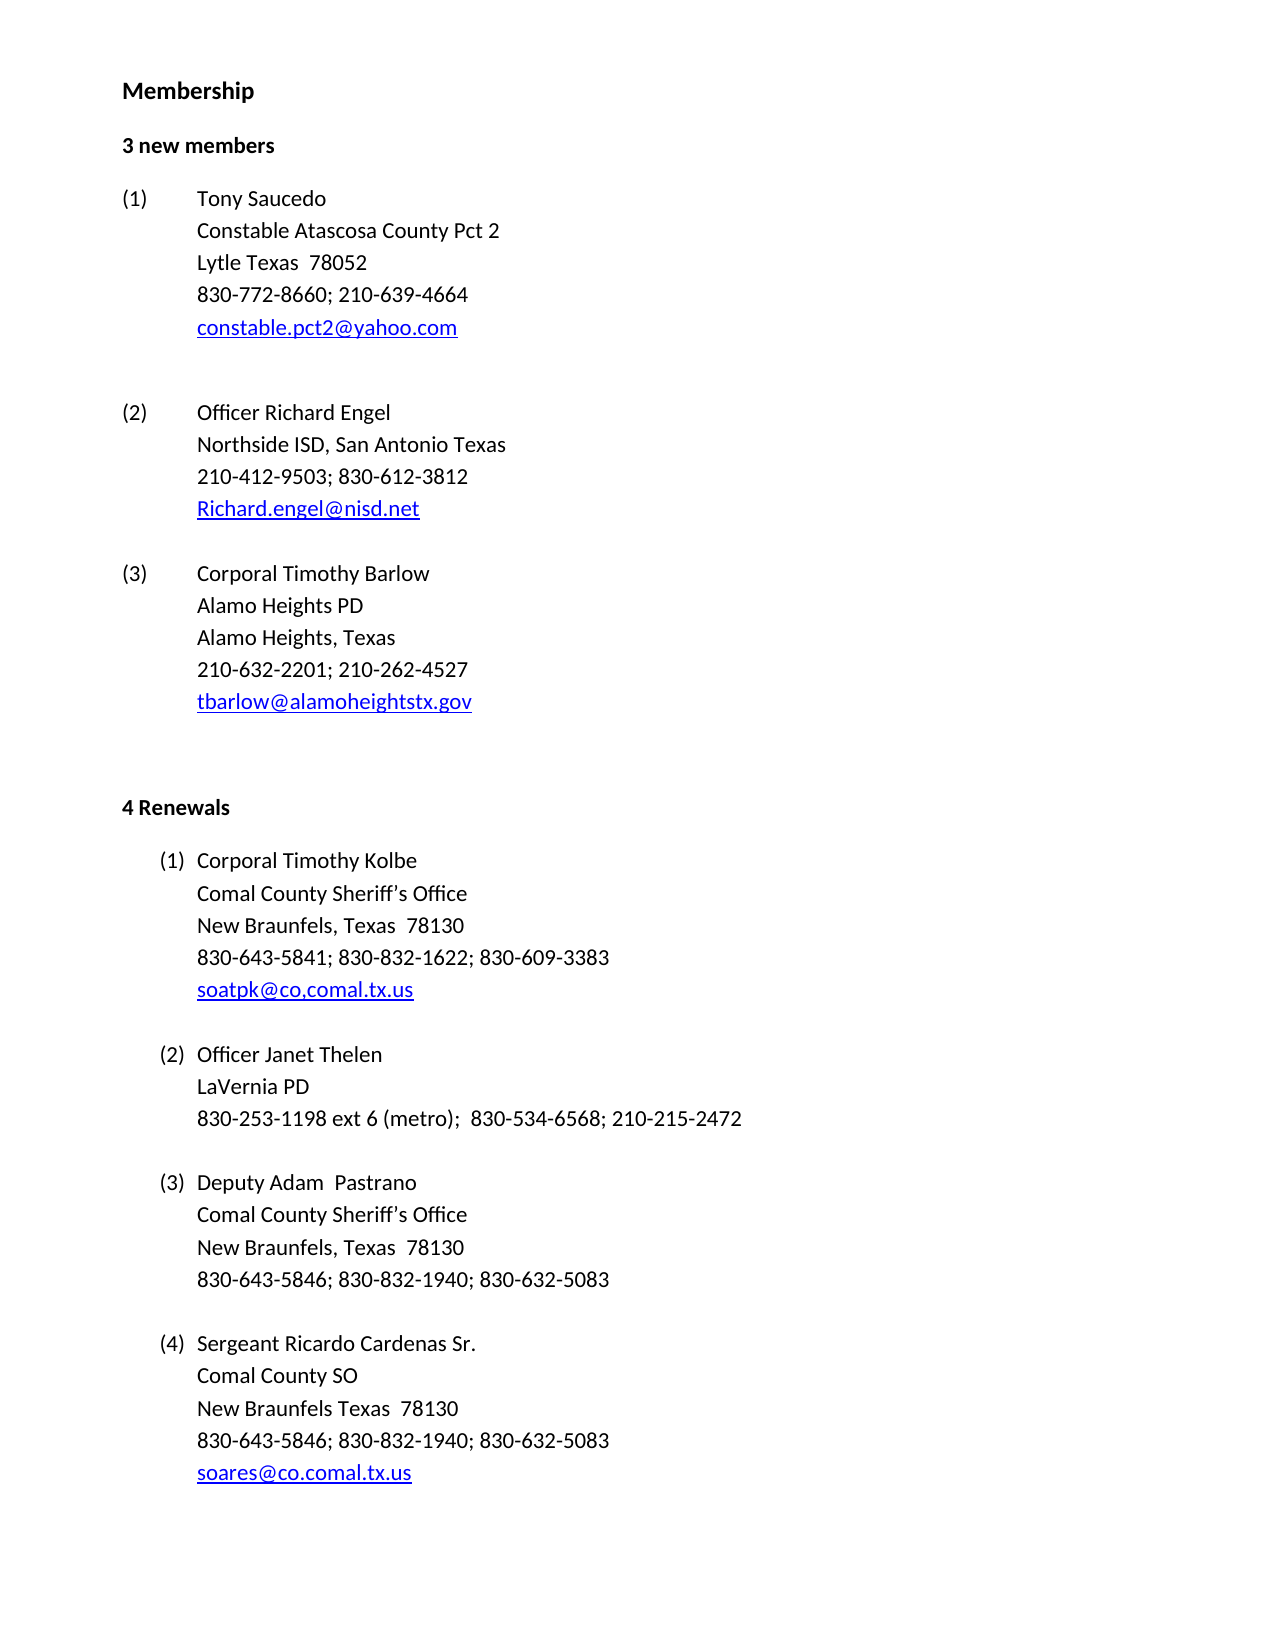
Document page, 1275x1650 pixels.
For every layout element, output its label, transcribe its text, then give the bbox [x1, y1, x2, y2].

list Officer Janet Thelen LaVernia PD 830-253-1198 ext 6 (metro); 830-534-6568; 210-215-2472 [159, 1040, 1200, 1164]
text 3 new members [122, 131, 1200, 159]
text (2) Officer Richard Engel Northside ISD, San Antonio Texas 210-412-9503; 830-612-3812 Richard.engel@nisd.net (3) Corporal Timothy Barlow Alamo Heights PD Alamo Heights, Texas 210-632-2201; 210-262-4527 tbarlow@alamoheightstx.gov [122, 398, 1200, 716]
list soares@co.comal.tx.us [197, 1458, 1200, 1486]
text 4 Renewals [122, 793, 1200, 822]
list soatpk@co,comal.tx.us [197, 975, 1200, 1003]
text Membership [122, 75, 1200, 106]
list Sergeant Ricardo Cardenas Sr. Comal County SO [159, 1329, 1200, 1389]
list Corporal Timothy Kolbe Comal County Sheriff’s Office New Braunfels, Texas 78130 830-643-5841; 830-832-1622; 830-609-3383 [159, 847, 1200, 971]
list New Braunfels Texas 78130 830-643-5846; 830-832-1940; 830-632-5083 [197, 1394, 1200, 1454]
text (1) Tony Saucedo Constable Atascosa County Pct 2 Lytle Texas 78052 830-772-8660; 210-639-4664 constable.pct2@yahoo.com [122, 184, 1200, 373]
list Deputy Adam Pastrano Comal County Sheriff’s Office New Braunfels, Texas 78130 830-643-5846; 830-832-1940; 830-632-5083 [159, 1168, 1200, 1325]
